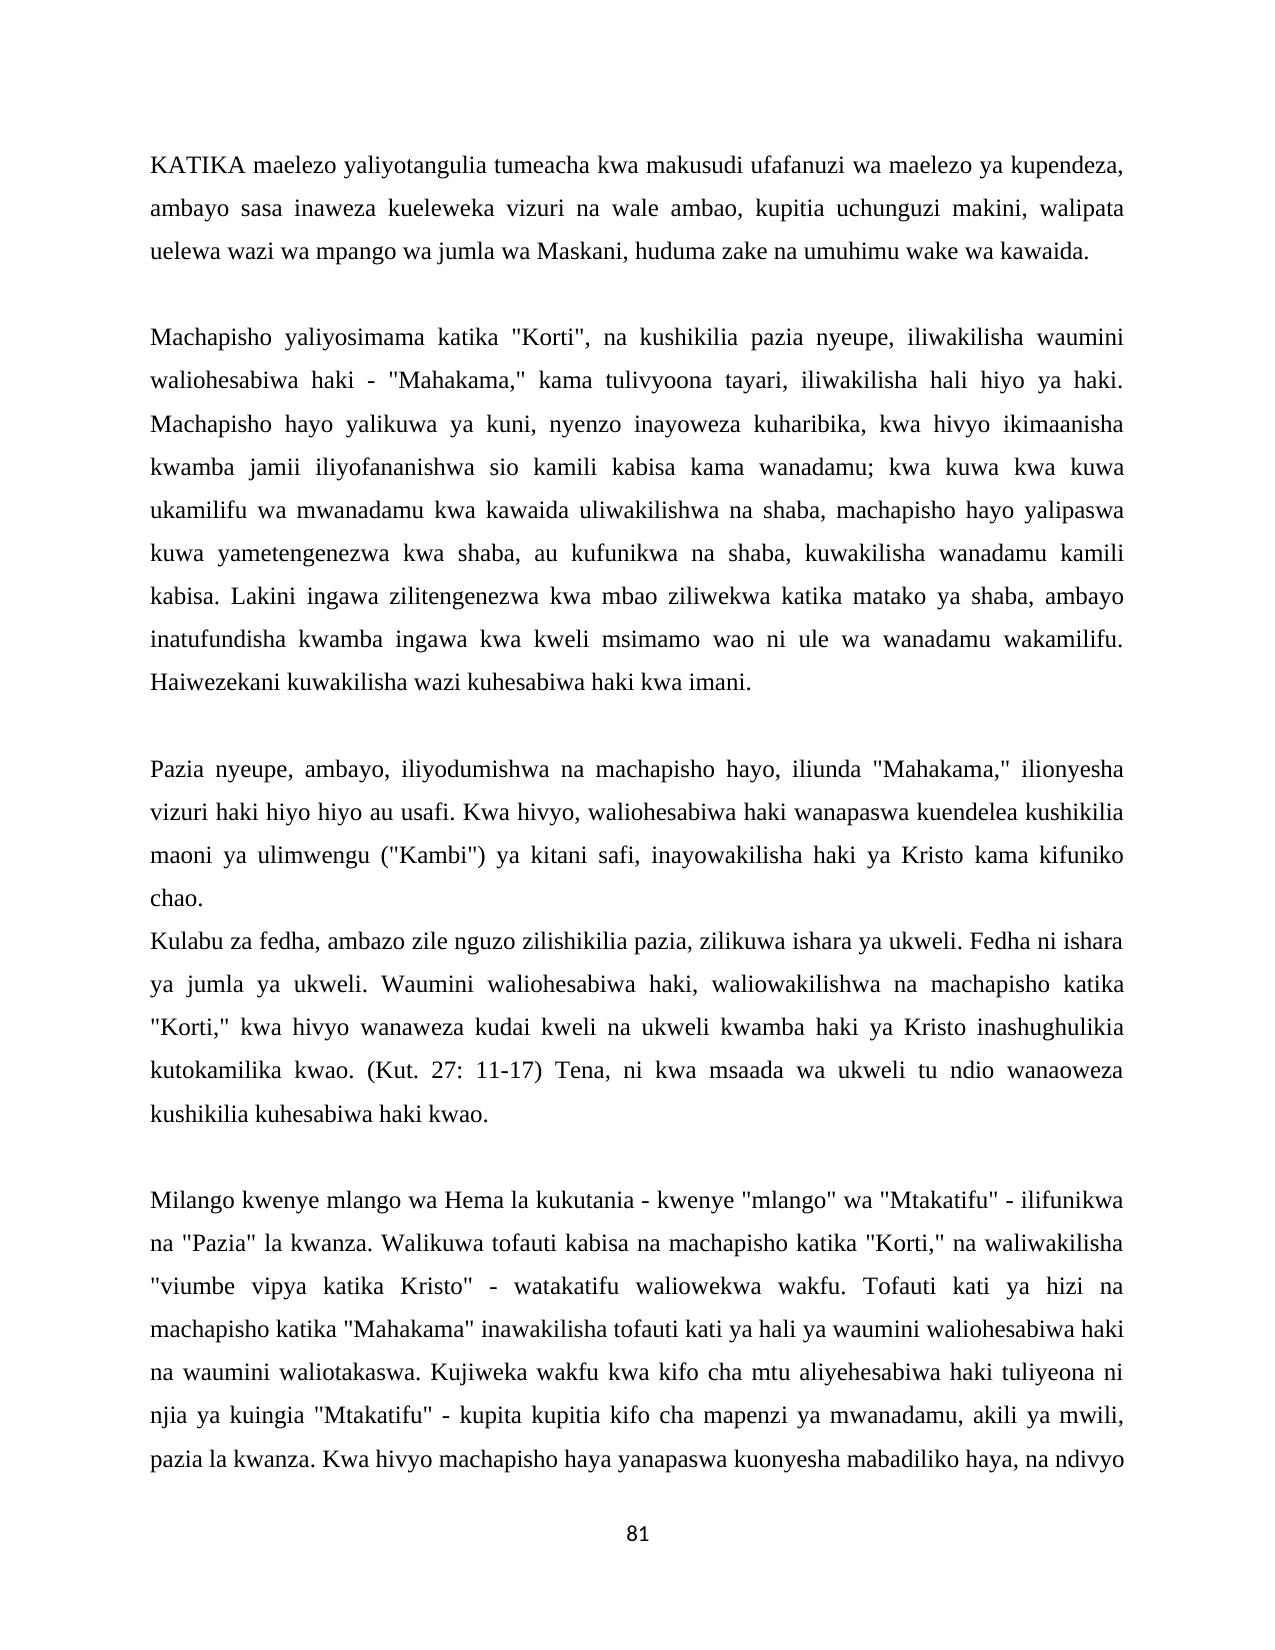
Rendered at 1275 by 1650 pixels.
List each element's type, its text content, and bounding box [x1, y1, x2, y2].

text Pazia nyeupe, ambayo, iliyodumishwa na machapisho hayo, iliunda "Mahakama," ilionyesha vizuri haki hiyo hiyo au usafi. Kwa hivyo, waliohesabiwa haki wanapaswa kuendelea kushikilia maoni ya ulimwengu ("Kambi") ya kitani safi, inayowakilisha haki ya Kristo kama kifuniko chao. [150, 754, 1125, 912]
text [150, 1185, 1125, 1472]
text KATIKA maelezo yaliyotangulia tumeacha kwa makusudi ufafanuzi wa maelezo ya kupendeza, ambayo sasa inaweza kueleweka vizuri na wale ambao, kupitia uchunguzi makini, walipata uelewa wazi wa mpango wa jumla wa Maskani, huduma zake na umuhimu wake wa kawaida. [150, 150, 1125, 265]
text Kulabu za fedha, ambazo zile nguzo zilishikilia pazia, zilikuwa ishara ya ukweli. Fedha ni ishara ya jumla ya ukweli. Waumini waliohesabiwa haki, waliowakilishwa na machapisho katika "Korti," kwa hivyo wanaweza kudai kweli na ukweli kwamba haki ya Kristo inashughulikia kutokamilika kwao. (Kut. 27: 11-17) Tena, ni kwa msaada wa ukweli tu ndio wanaoweza kushikilia kuhesabiwa haki kwao. [150, 926, 1125, 1127]
text Machapisho yaliyosimama katika "Korti", na kushikilia pazia nyeupe, iliwakilisha waumini waliohesabiwa haki - "Mahakama," kama tulivyoona tayari, iliwakilisha hali hiyo ya haki. Machapisho hayo yalikuwa ya kuni, nyenzo inayoweza kuharibika, kwa hivyo ikimaanisha kwamba jamii iliyofananishwa sio kamili kabisa kama wanadamu; kwa kuwa kwa kuwa ukamilifu wa mwanadamu kwa kawaida uliwakilishwa na shaba, machapisho hayo yalipaswa kuwa yametengenezwa kwa shaba, au kufunikwa na shaba, kuwakilisha wanadamu kamili kabisa. Lakini ingawa zilitengenezwa kwa mbao ziliwekwa katika matako ya shaba, ambayo inatufundisha kwamba ingawa kwa kweli msimamo wao ni ule wa wanadamu wakamilifu. Haiwezekani kuwakilisha wazi kuhesabiwa haki kwa imani. [150, 322, 1125, 696]
